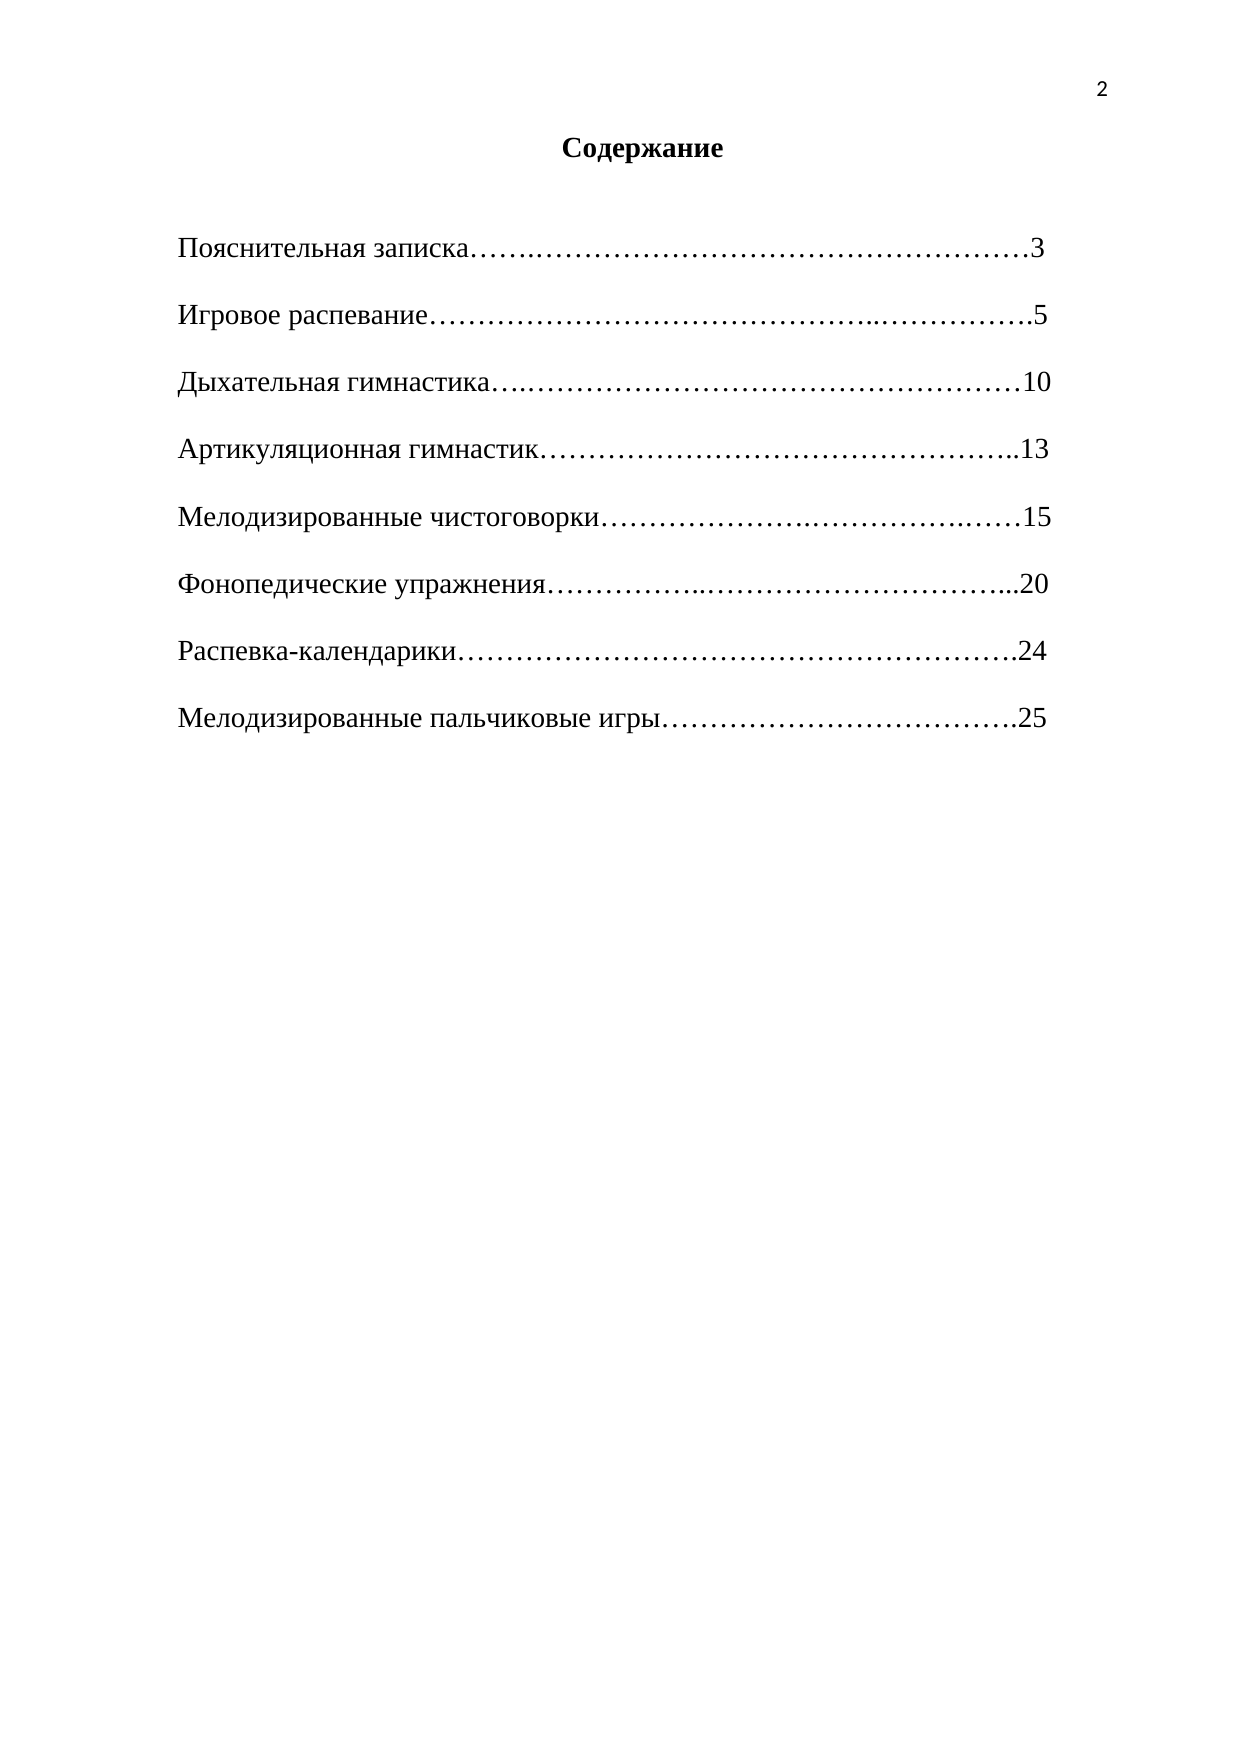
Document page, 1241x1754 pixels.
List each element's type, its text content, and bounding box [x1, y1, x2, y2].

text Мелодизированные пальчиковые игры……………………………….25 [177, 700, 1107, 733]
text Пояснительная записка…….……………………………………………3 [177, 230, 1107, 264]
text Распевка-календарики………………………………………………….24 [177, 633, 1107, 666]
text Дыхательная гимнастика….……………………………………………10 [177, 364, 1107, 398]
text Мелодизированные чистоговорки………………….…………….……15 [177, 499, 1107, 532]
text Игровое распевание………………………………………..…………….5 [177, 297, 1107, 331]
text Артикуляционная гимнастик…………………………………………..13 [177, 432, 1107, 465]
text Фонопедические упражнения……………..…………………………...20 [177, 566, 1107, 599]
text Содержание [177, 130, 1107, 163]
